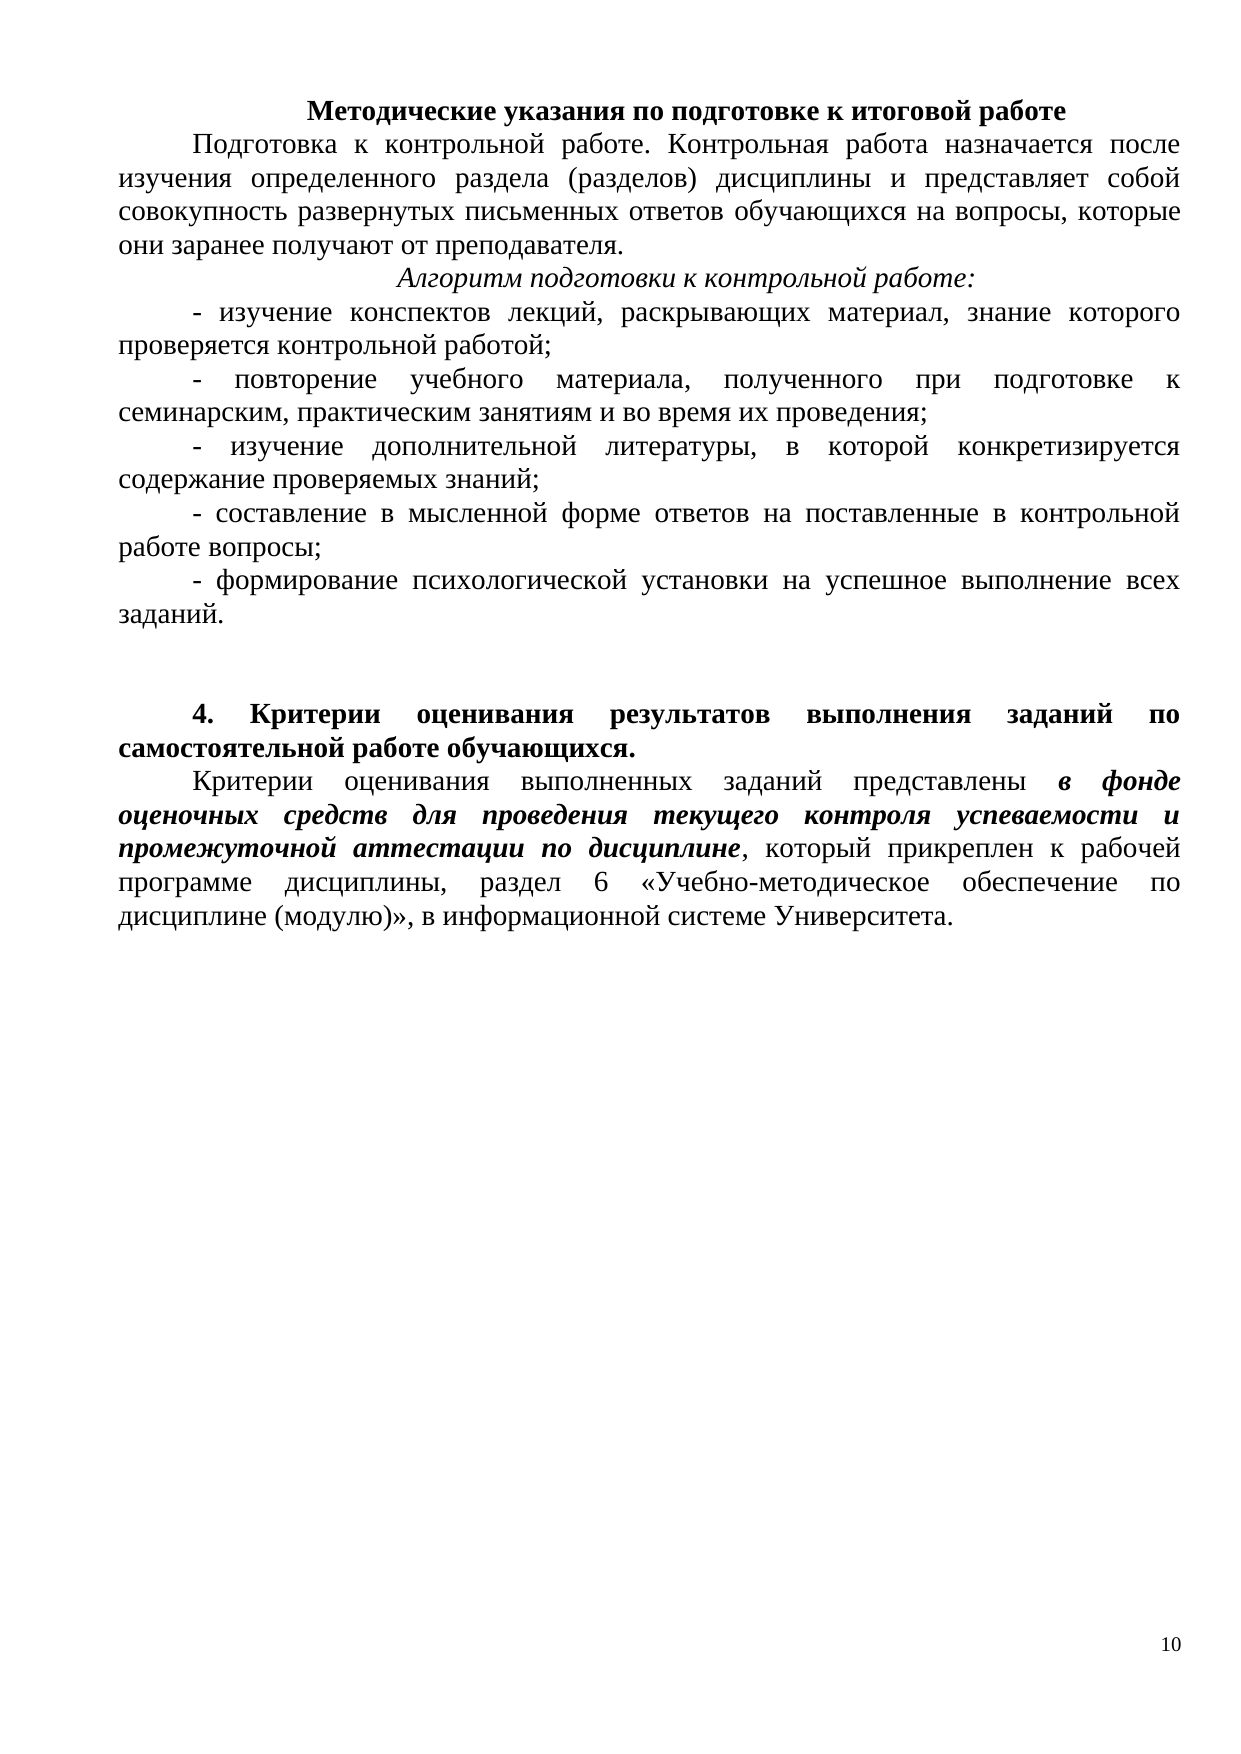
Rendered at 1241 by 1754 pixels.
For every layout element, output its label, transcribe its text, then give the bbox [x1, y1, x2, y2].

text Подготовка к контрольной работе. Контрольная работа назначается после изучения определенного раздела (разделов) дисциплины и представляет собой совокупность развернутых письменных ответов обучающихся на вопросы, которые они заранее получают от преподавателя. [118, 126, 1181, 260]
text - составление в мысленной форме ответов на поставленные в контрольной работе вопросы; [118, 495, 1181, 562]
text - изучение дополнительной литературы, в которой конкретизируется содержание проверяемых знаний; [118, 428, 1181, 495]
text 4. Критерии оценивания результатов выполнения заданий по самостоятельной работе обучающихся. [118, 696, 1181, 763]
text - повторение учебного материала, полученного при подготовке к семинарским, практическим занятиям и во время их проведения; [118, 361, 1181, 428]
text - изучение конспектов лекций, раскрывающих материал, знание которого проверяется контрольной работой; [118, 294, 1181, 361]
text - формирование психологической установки на успешное выполнение всех заданий. [118, 562, 1181, 629]
text Алгоритм подготовки к контрольной работе: [118, 260, 1181, 294]
text Критерии оценивания выполненных заданий представлены в фонде оценочных средств для проведения текущего контроля успеваемости и промежуточной аттестации по дисциплине, который прикреплен к рабочей программе дисциплины, раздел 6 «Учебно-методическое обеспечение по дисциплине (модулю)», в информационной системе Университета. [118, 763, 1181, 931]
text Методические указания по подготовке к итоговой работе [118, 93, 1181, 126]
